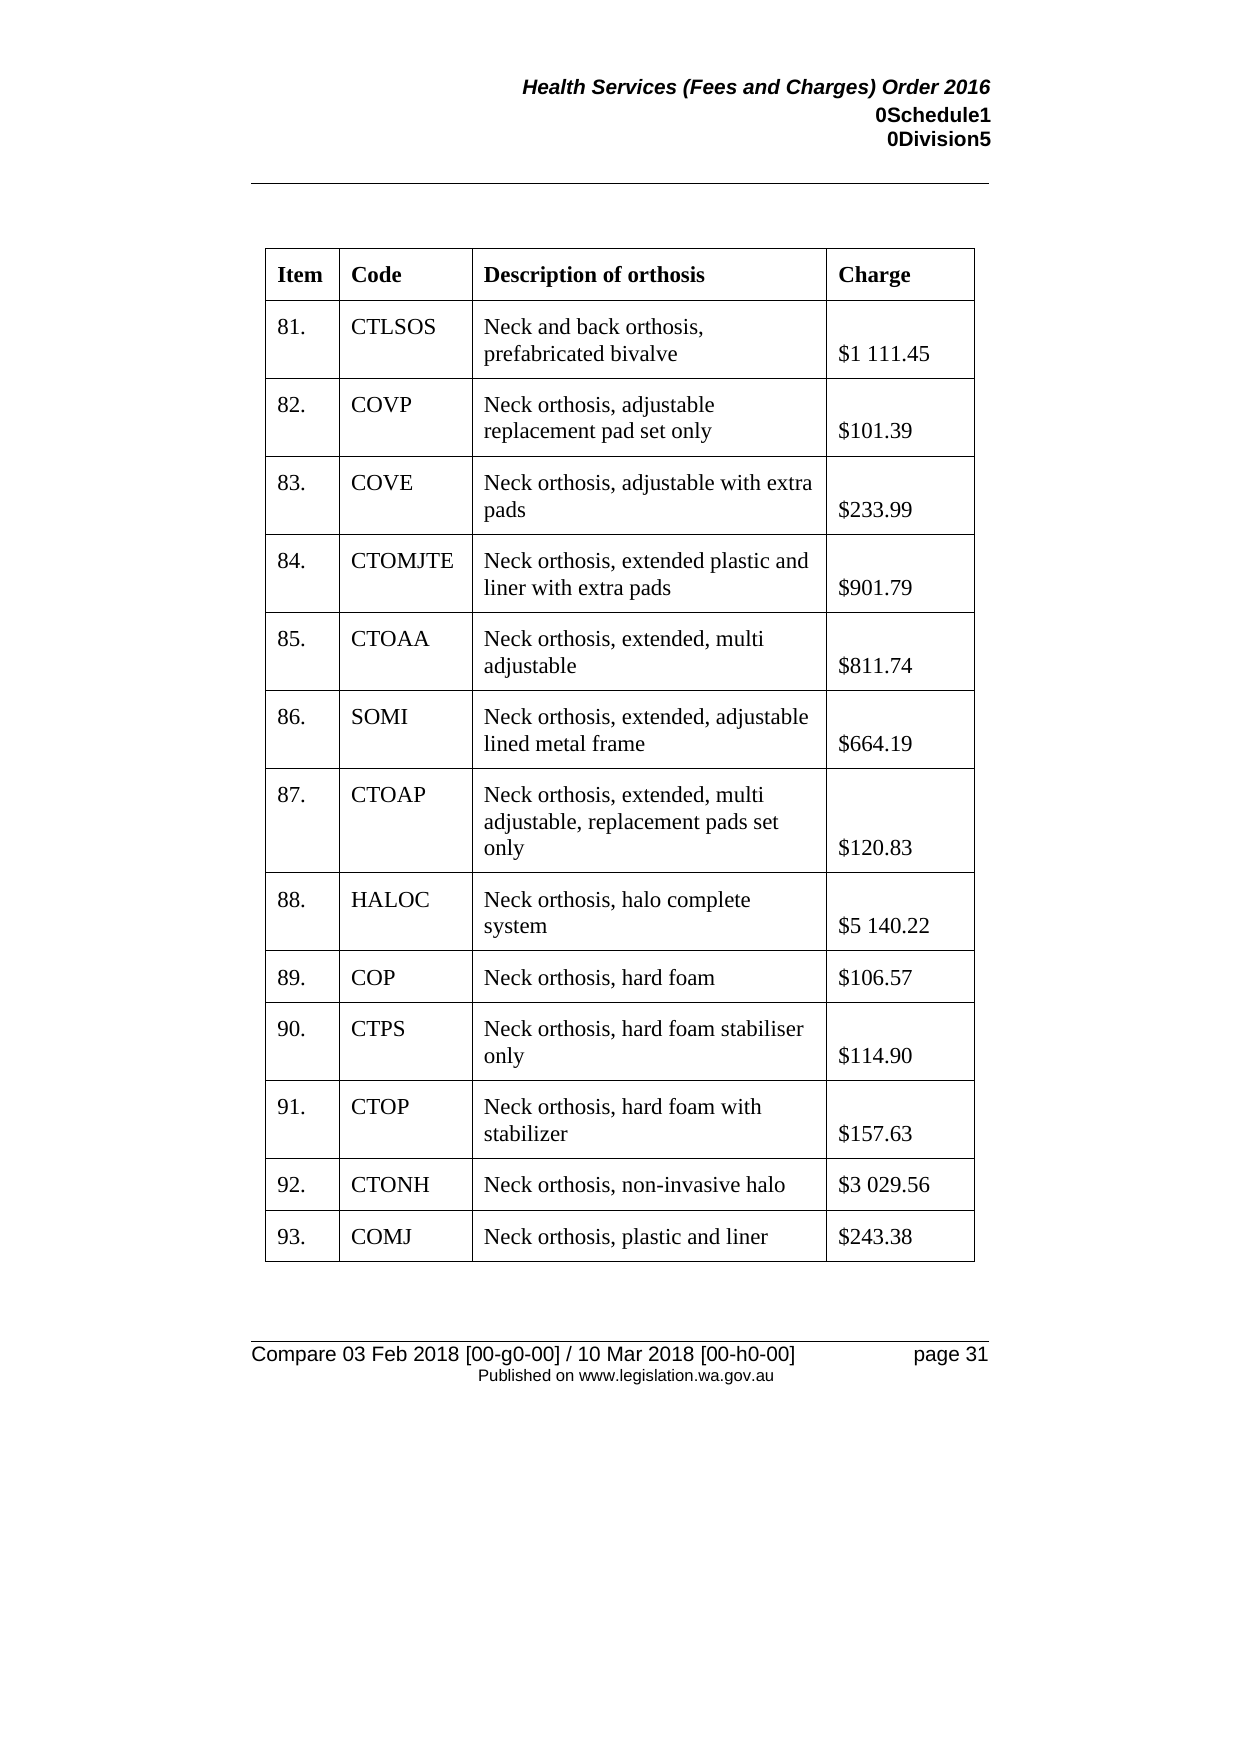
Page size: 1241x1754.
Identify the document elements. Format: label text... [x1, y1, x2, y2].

table_cell $811.74 [827, 613, 974, 690]
table_header Item [266, 249, 339, 300]
table_cell Neck and back orthosis, prefabricated bivalve [473, 301, 826, 378]
table_cell CTPS [340, 1003, 472, 1080]
table_cell SOMI [340, 691, 472, 768]
table_cell $243.38 [827, 1211, 974, 1261]
table_cell COMJ [340, 1211, 472, 1261]
table_cell $120.83 [827, 769, 974, 872]
table_cell Neck orthosis, halo complete system [473, 873, 826, 950]
table_cell $157.63 [827, 1081, 974, 1158]
table_cell COP [340, 951, 472, 1002]
table_cell Neck orthosis, hard foam stabiliser only [473, 1003, 826, 1080]
table_header Code [340, 249, 472, 300]
table_header Charge [827, 249, 974, 300]
table_cell 85. [266, 613, 339, 690]
table_cell CTOAA [340, 613, 472, 690]
table_cell $106.57 [827, 951, 974, 1002]
table_cell $5 140.22 [827, 873, 974, 950]
table_cell 88. [266, 873, 339, 950]
table_cell CTOAP [340, 769, 472, 872]
table_cell 91. [266, 1081, 339, 1158]
table_cell $233.99 [827, 457, 974, 534]
table_cell Neck orthosis, non-invasive halo [473, 1159, 826, 1209]
table_cell Neck orthosis, adjustable replacement pad set only [473, 379, 826, 456]
table_cell $901.79 [827, 535, 974, 612]
table_cell $1 111.45 [827, 301, 974, 378]
table_cell Neck orthosis, hard foam with stabilizer [473, 1081, 826, 1158]
table_cell HALOC [340, 873, 472, 950]
table_cell 83. [266, 457, 339, 534]
table_cell 90. [266, 1003, 339, 1080]
table_cell 84. [266, 535, 339, 612]
table_cell $101.39 [827, 379, 974, 456]
table_cell Neck orthosis, extended, multi adjustable, replacement pads set only [473, 769, 826, 872]
table_cell COVE [340, 457, 472, 534]
table_cell 93. [266, 1211, 339, 1261]
table_cell $664.19 [827, 691, 974, 768]
table_cell CTOMJTE [340, 535, 472, 612]
table_cell Neck orthosis, extended plastic and liner with extra pads [473, 535, 826, 612]
table_cell 82. [266, 379, 339, 456]
table_cell $3 029.56 [827, 1159, 974, 1209]
table_cell Neck orthosis, extended, multi adjustable [473, 613, 826, 690]
table_cell CTONH [340, 1159, 472, 1209]
table_header Description of orthosis [473, 249, 826, 300]
table_cell Neck orthosis, extended, adjustable lined metal frame [473, 691, 826, 768]
table_cell Neck orthosis, hard foam [473, 951, 826, 1002]
table_cell $114.90 [827, 1003, 974, 1080]
table_cell CTLSOS [340, 301, 472, 378]
table_cell 87. [266, 769, 339, 872]
table_cell COVP [340, 379, 472, 456]
table_cell Neck orthosis, plastic and liner [473, 1211, 826, 1261]
table_cell 86. [266, 691, 339, 768]
table_cell Neck orthosis, adjustable with extra pads [473, 457, 826, 534]
table_cell 92. [266, 1159, 339, 1209]
table_cell 89. [266, 951, 339, 1002]
table_cell 81. [266, 301, 339, 378]
table_cell CTOP [340, 1081, 472, 1158]
